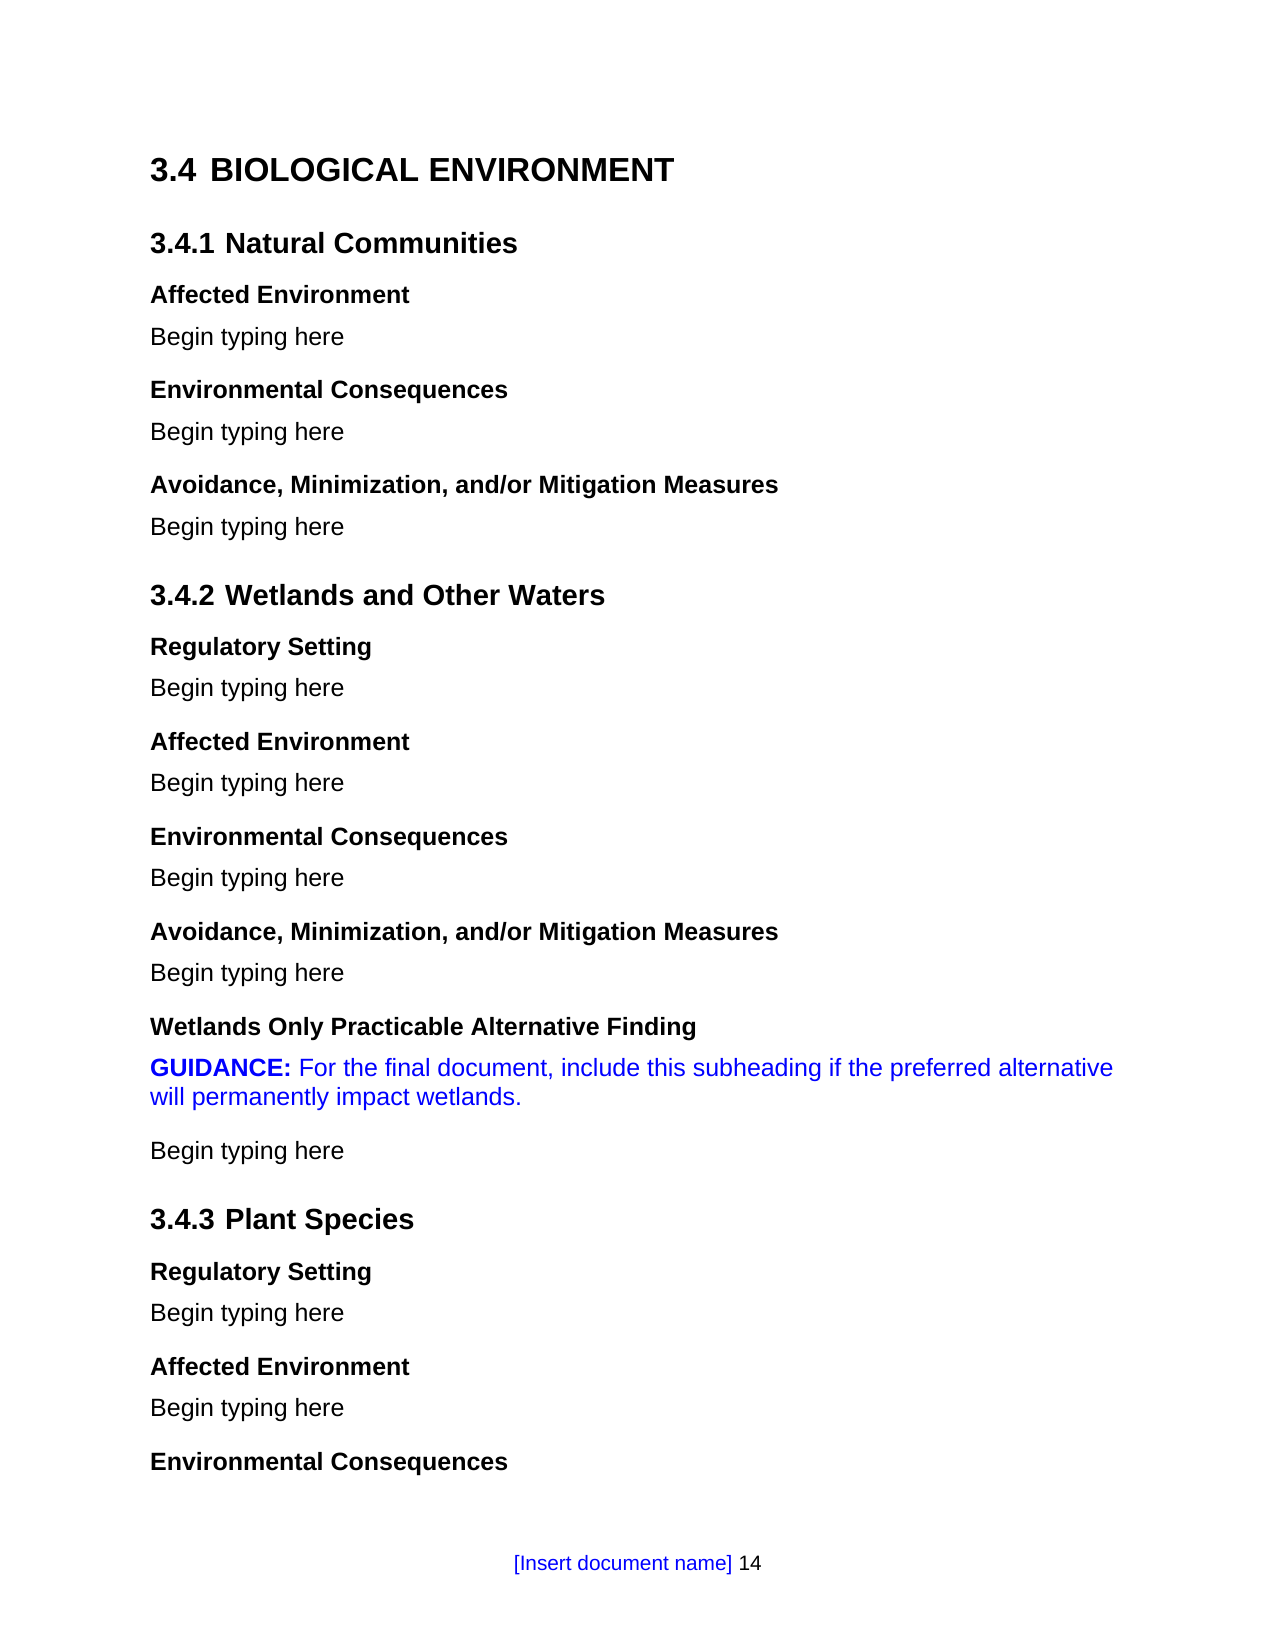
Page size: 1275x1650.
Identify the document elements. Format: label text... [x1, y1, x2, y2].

text Begin typing here [150, 958, 1125, 987]
subtitle Plant Species [150, 1202, 1125, 1236]
text Affected Environment [150, 727, 1125, 756]
text Avoidance, Minimization, and/or Mitigation Measures [150, 917, 1125, 946]
text Begin typing here [150, 1298, 1125, 1327]
text GUIDANCE: For the final document, include this subheading if the preferred alternative will permanently impact wetlands. [150, 1053, 1125, 1111]
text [150, 470, 1125, 499]
text Affected Environment [150, 1352, 1125, 1380]
subtitle BIOLOGICAL ENVIRONMENT [150, 150, 1125, 188]
text Begin typing here [150, 673, 1125, 702]
text Environmental Consequences [150, 375, 1125, 404]
text Begin typing here [150, 512, 1125, 540]
text Begin typing here [150, 1136, 1125, 1165]
text Wetlands Only Practicable Alternative Finding [150, 1012, 1125, 1041]
text Regulatory Setting [150, 1257, 1125, 1285]
text Begin typing here [150, 768, 1125, 797]
subtitle Wetlands and Other Waters [150, 578, 1125, 611]
text Begin typing here [150, 322, 1125, 350]
text Regulatory Setting [150, 632, 1125, 661]
text Environmental Consequences [150, 822, 1125, 851]
text Affected Environment [150, 280, 1125, 309]
text Begin typing here [150, 863, 1125, 892]
text Environmental Consequences [150, 1447, 1125, 1475]
subtitle Natural Communities [150, 226, 1125, 259]
text Begin typing here [150, 417, 1125, 445]
text Begin typing here [150, 1393, 1125, 1422]
